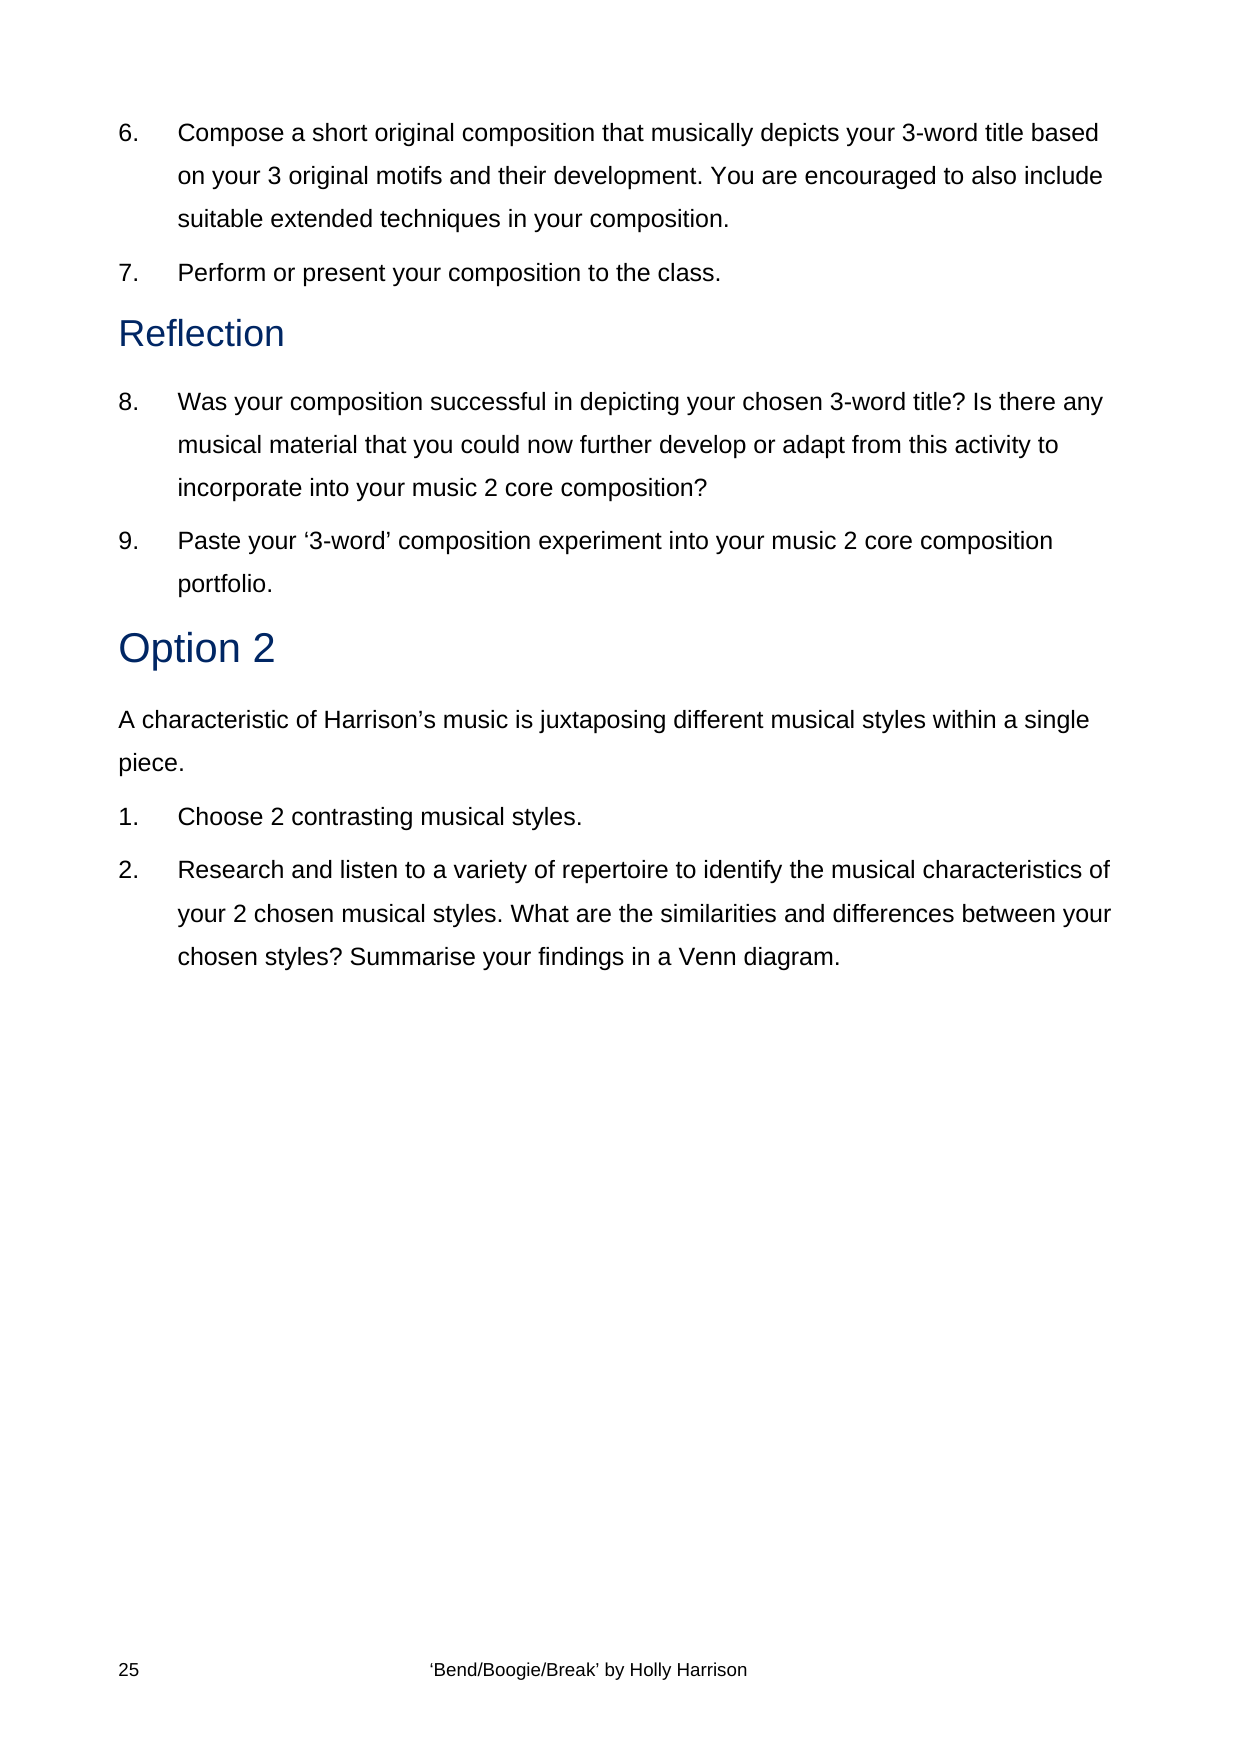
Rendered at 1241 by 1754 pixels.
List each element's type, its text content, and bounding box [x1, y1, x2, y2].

list Compose a short original composition that musically depicts your 3-word title based on your 3 original motifs and their development. You are encouraged to also include suitable extended techniques in your composition. [118, 118, 1122, 233]
list Choose 2 contrasting musical styles. [118, 802, 1122, 831]
list Research and listen to a variety of repertoire to identify the musical characteristics of your 2 chosen musical styles. What are the similarities and differences between your chosen styles? Summarise your findings in a Venn diagram. [118, 856, 1122, 971]
list Paste your ‘3-word’ composition experiment into your music 2 core composition portfolio. [118, 526, 1122, 598]
subtitle Reflection [118, 311, 1122, 354]
list Perform or present your composition to the class. [118, 258, 1122, 287]
list Was your composition successful in depicting your chosen 3-word title? Is there any musical material that you could now further develop or adapt from this activity to incorporate into your music 2 core composition? [118, 387, 1122, 502]
text A characteristic of Harrison’s music is juxtaposing different musical styles within a single piece. [118, 705, 1122, 777]
subtitle Option 2 [118, 623, 1122, 671]
